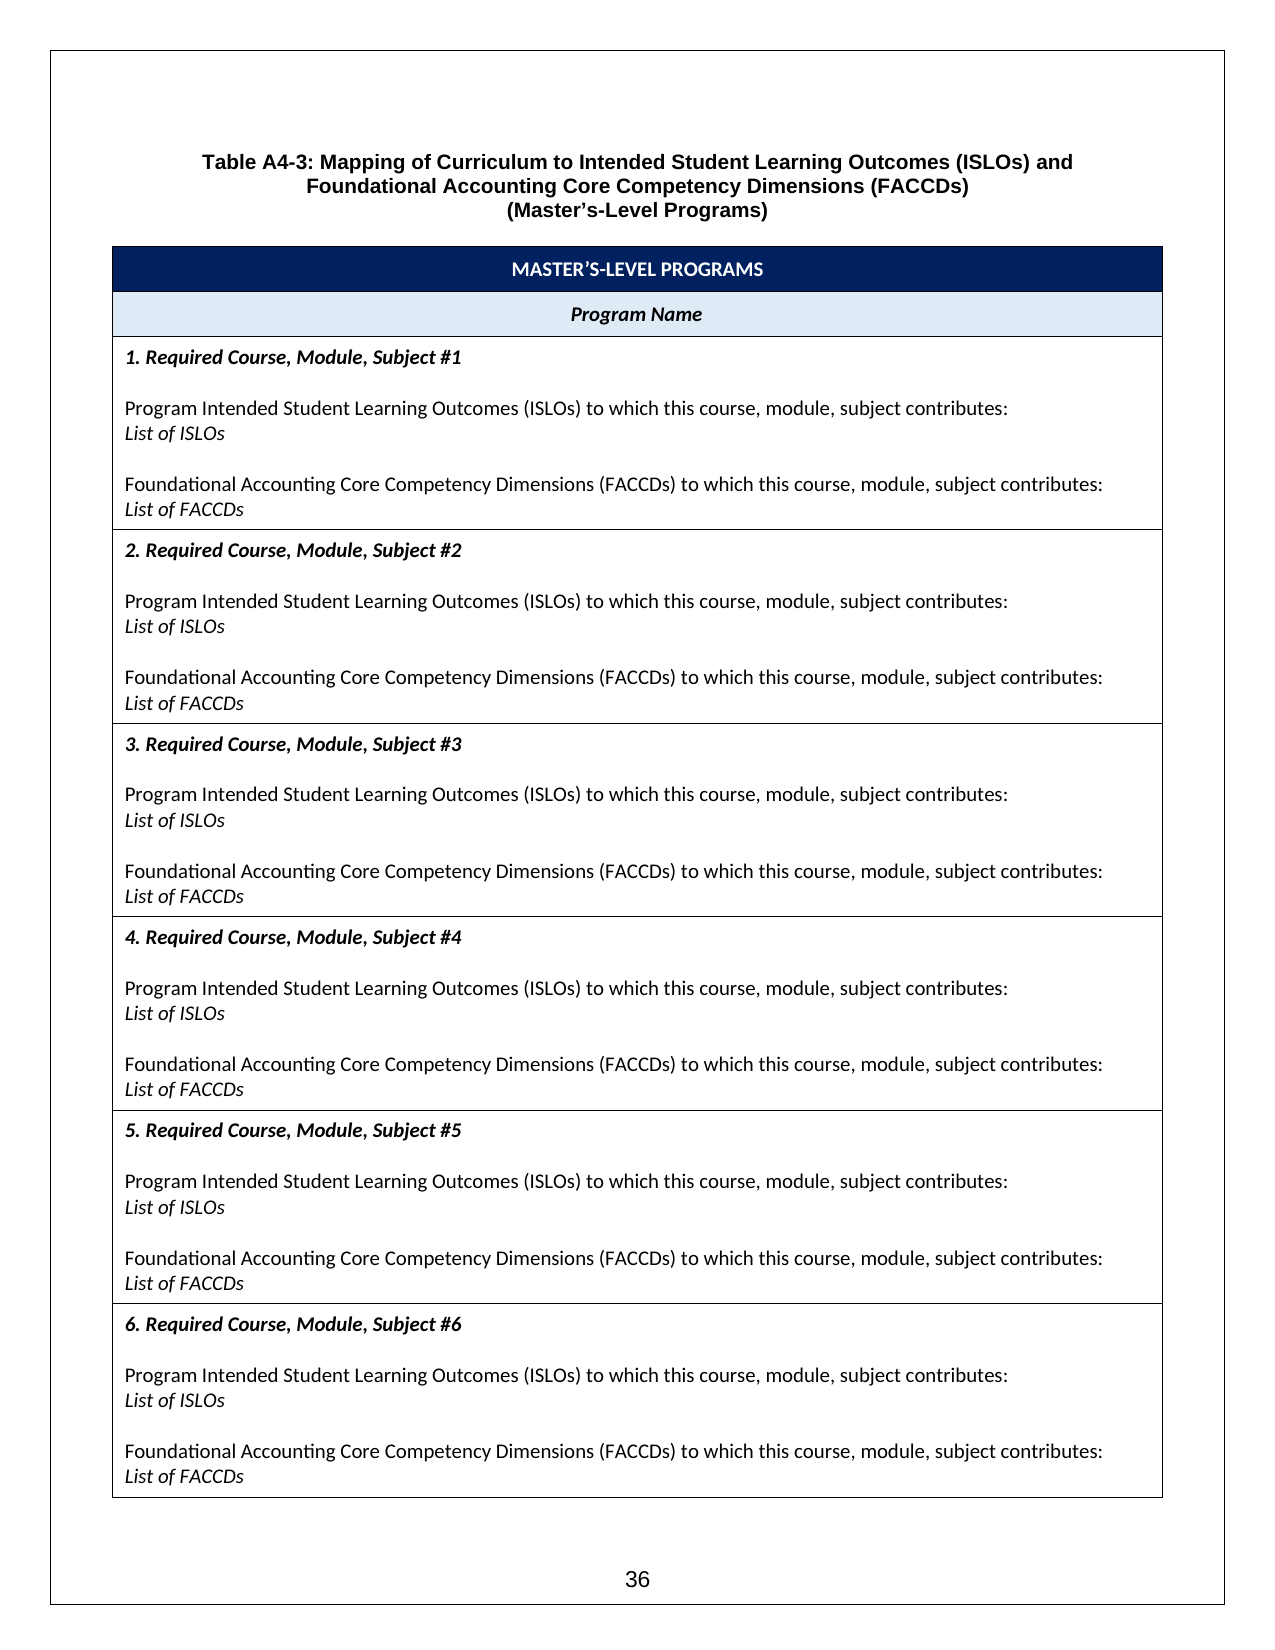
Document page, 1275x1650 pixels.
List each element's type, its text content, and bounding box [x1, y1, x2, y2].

table_cell 4. Required Course, Module, Subject #4 Program Intended Student Learning Outcomes (ISLOs) to which this course, module, subject contributes: List of ISLOs Foundational Accounting Core Competency Dimensions (FACCDs) to which this course, module, subject contributes: List of FACCDs [113, 917, 1162, 1109]
text Foundational Accounting Core Competency Dimensions (FACCDs) [150, 174, 1125, 198]
table_cell 2. Required Course, Module, Subject #2 Program Intended Student Learning Outcomes (ISLOs) to which this course, module, subject contributes: List of ISLOs Foundational Accounting Core Competency Dimensions (FACCDs) to which this course, module, subject contributes: List of FACCDs [113, 530, 1162, 723]
text Table A4-3: Mapping of Curriculum to Intended Student Learning Outcomes (ISLOs) and [150, 150, 1125, 174]
table_cell 1. Required Course, Module, Subject #1 Program Intended Student Learning Outcomes (ISLOs) to which this course, module, subject contributes: List of ISLOs Foundational Accounting Core Competency Dimensions (FACCDs) to which this course, module, subject contributes: List of FACCDs [113, 337, 1162, 529]
table_header master’s-Level Programs [113, 247, 1162, 291]
table_cell 6. Required Course, Module, Subject #6 Program Intended Student Learning Outcomes (ISLOs) to which this course, module, subject contributes: List of ISLOs Foundational Accounting Core Competency Dimensions (FACCDs) to which this course, module, subject contributes: List of FACCDs [113, 1304, 1162, 1496]
table_cell 5. Required Course, Module, Subject #5 Program Intended Student Learning Outcomes (ISLOs) to which this course, module, subject contributes: List of ISLOs Foundational Accounting Core Competency Dimensions (FACCDs) to which this course, module, subject contributes: List of FACCDs [113, 1111, 1162, 1303]
table_cell Program Name [113, 292, 1162, 336]
text (Master’s-Level Programs) [150, 198, 1125, 222]
table_cell 3. Required Course, Module, Subject #3 Program Intended Student Learning Outcomes (ISLOs) to which this course, module, subject contributes: List of ISLOs Foundational Accounting Core Competency Dimensions (FACCDs) to which this course, module, subject contributes: List of FACCDs [113, 724, 1162, 916]
